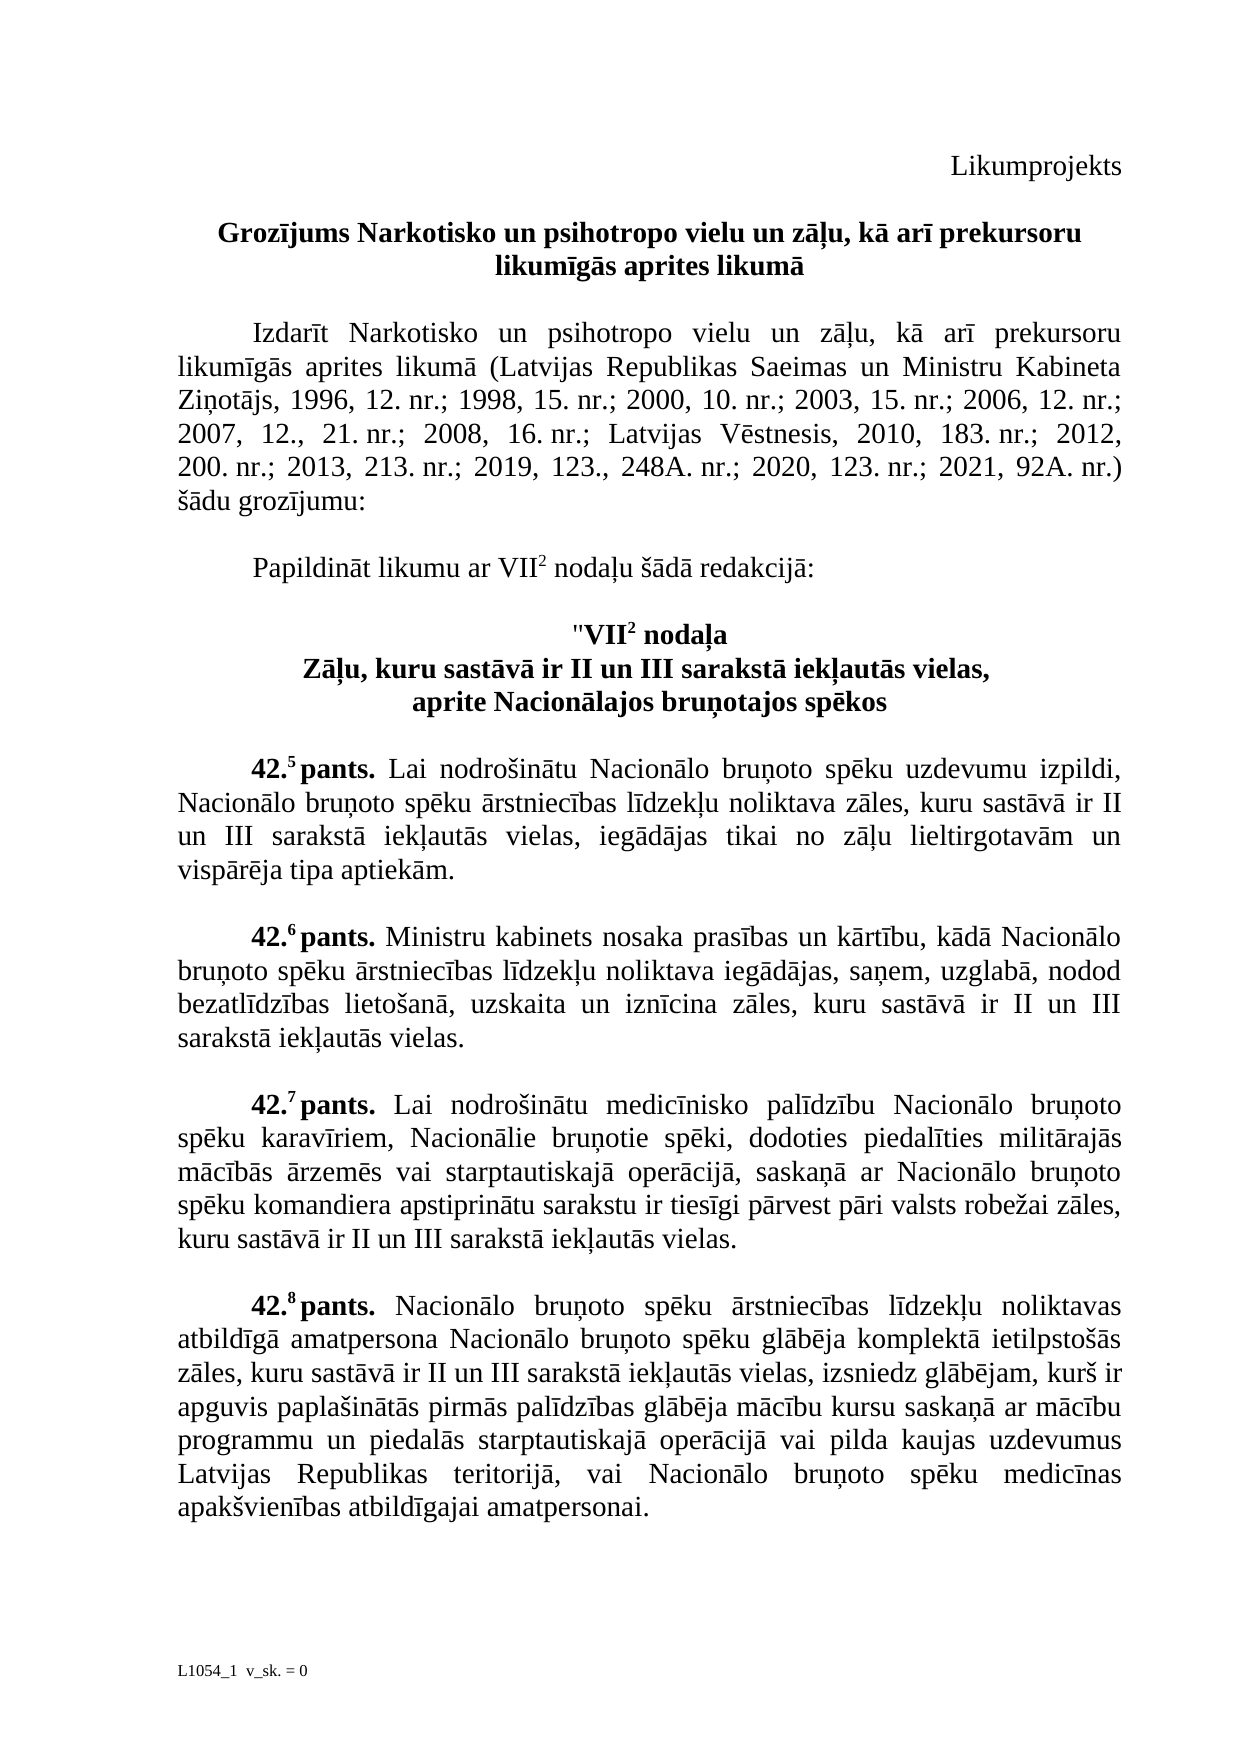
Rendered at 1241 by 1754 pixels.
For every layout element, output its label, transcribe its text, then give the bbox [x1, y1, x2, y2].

text "VII2 nodaļa [177, 617, 1122, 651]
text 42.6 pants. Ministru kabinets nosaka prasības un kārtību, kādā Nacionālo bruņoto spēku ārstniecības līdzekļu noliktava iegādājas, saņem, uzglabā, nodod bezatlīdzības lietošanā, uzskaita un iznīcina zāles, kuru sastāvā ir II un III sarakstā iekļautās vielas. [177, 919, 1122, 1053]
text 42.8 pants. Nacionālo bruņoto spēku ārstniecības līdzekļu noliktavas atbildīgā amatpersona Nacionālo bruņoto spēku glābēja komplektā ietilpstošās zāles, kuru sastāvā ir II un III sarakstā iekļautās vielas, izsniedz glābējam, kurš ir apguvis paplašinātās pirmās palīdzības glābēja mācību kursu saskaņā ar mācību programmu un piedalās starptautiskajā operācijā vai pilda kaujas uzdevumus Latvijas Republikas teritorijā, vai Nacionālo bruņoto spēku medicīnas apakšvienības atbildīgajai amatpersonai. [177, 1288, 1122, 1523]
text Grozījums Narkotisko un psihotropo vielu un zāļu, kā arī prekursoru likumīgās aprites likumā [177, 215, 1122, 282]
text 42.5 pants. Lai nodrošinātu Nacionālo bruņoto spēku uzdevumu izpildi, Nacionālo bruņoto spēku ārstniecības līdzekļu noliktava zāles, kuru sastāvā ir II un III sarakstā iekļautās vielas, iegādājas tikai no zāļu lieltirgotavām un vispārēja tipa aptiekām. [177, 751, 1122, 886]
text 42.7 pants. Lai nodrošinātu medicīnisko palīdzību Nacionālo bruņoto spēku karavīriem, Nacionālie bruņotie spēki, dodoties piedalīties militārajās mācībās ārzemēs vai starptautiskajā operācijā, saskaņā ar Nacionālo bruņoto spēku komandiera apstiprinātu sarakstu ir tiesīgi pārvest pāri valsts robežai zāles, kuru sastāvā ir II un III sarakstā iekļautās vielas. [177, 1087, 1122, 1254]
text Likumprojekts [177, 148, 1122, 181]
text Papildināt likumu ar VII2 nodaļu šādā redakcijā: [177, 550, 1122, 584]
text Zāļu, kuru sastāvā ir II un III sarakstā iekļautās vielas, aprite Nacionālajos bruņotajos spēkos [177, 651, 1122, 718]
text Izdarīt Narkotisko un psihotropo vielu un zāļu, kā arī prekursoru likumīgās aprites likumā (Latvijas Republikas Saeimas un Ministru Kabineta Ziņotājs, 1996, 12. nr.; 1998, 15. nr.; 2000, 10. nr.; 2003, 15. nr.; 2006, 12. nr.; 2007, 12., 21. nr.; 2008, 16. nr.; Latvijas Vēstnesis, 2010, 183. nr.; 2012, 200. nr.; 2013, 213. nr.; 2019, 123., 248A. nr.; 2020, 123. nr.; 2021, 92A. nr.) šādu grozījumu: [177, 315, 1122, 517]
